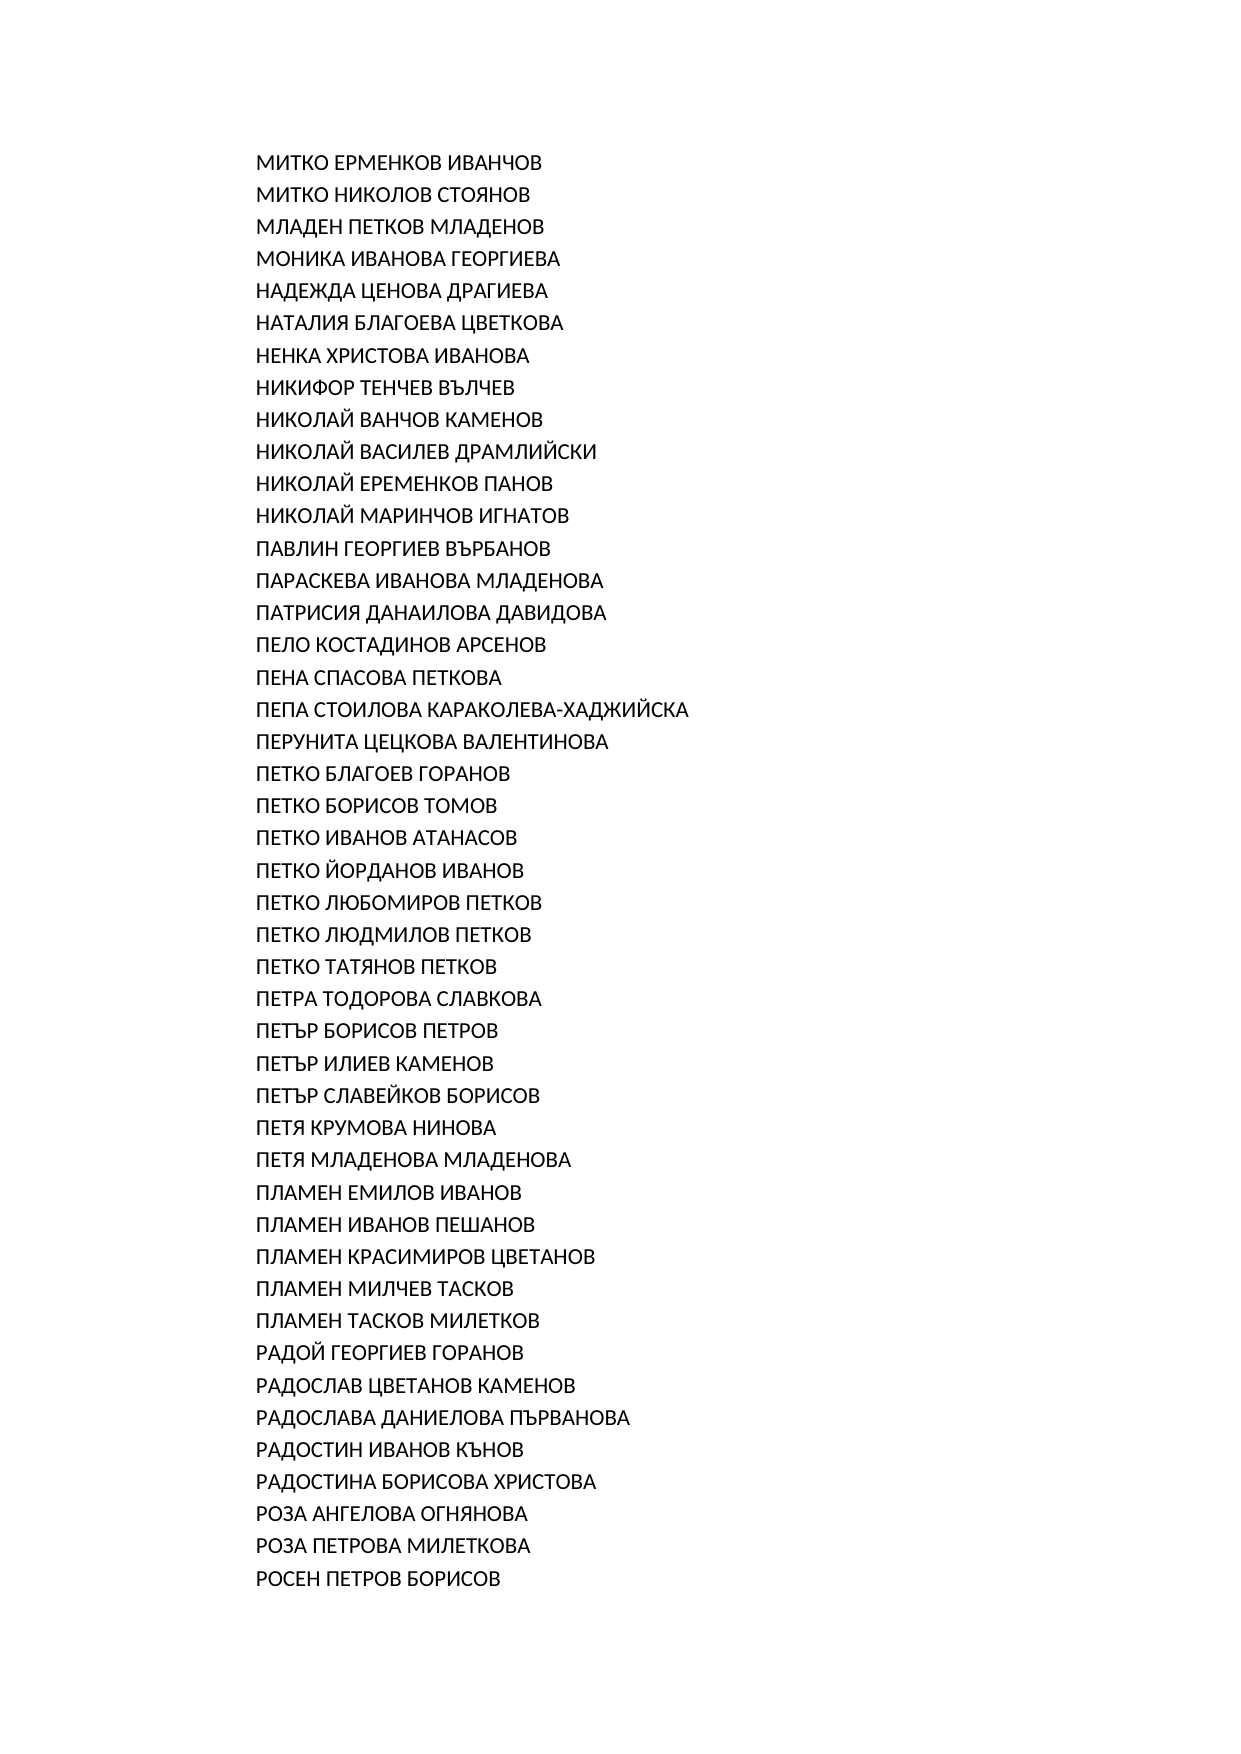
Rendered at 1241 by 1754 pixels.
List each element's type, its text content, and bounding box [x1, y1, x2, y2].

text НАДЕЖДА ЦЕНОВА ДРАГИЕВА [148, 276, 1093, 304]
text ПЕПА СТОИЛОВА КАРАКОЛЕВА-ХАДЖИЙСКА [148, 695, 1093, 723]
text РАДОСТИНА БОРИСОВА ХРИСТОВА [148, 1467, 1093, 1495]
text ПЛАМЕН КРАСИМИРОВ ЦВЕТАНОВ [148, 1242, 1093, 1270]
text ПЕТКО ТАТЯНОВ ПЕТКОВ [148, 952, 1093, 980]
text НИКИФОР ТЕНЧЕВ ВЪЛЧЕВ [148, 373, 1093, 401]
text ПЕТЪР БОРИСОВ ПЕТРОВ [148, 1017, 1093, 1045]
text ПЕРУНИТА ЦЕЦКОВА ВАЛЕНТИНОВА [148, 727, 1093, 755]
text НИКОЛАЙ ЕРЕМЕНКОВ ПАНОВ [148, 469, 1093, 497]
text ПЕТКО ЛЮБОМИРОВ ПЕТКОВ [148, 888, 1093, 916]
text НИКОЛАЙ МАРИНЧОВ ИГНАТОВ [148, 502, 1093, 530]
text МИТКО ЕРМЕНКОВ ИВАНЧОВ [148, 148, 1093, 176]
text МЛАДЕН ПЕТКОВ МЛАДЕНОВ [148, 212, 1093, 240]
text ПЕТРА ТОДОРОВА СЛАВКОВА [148, 984, 1093, 1012]
text ПЕЛО КОСТАДИНОВ АРСЕНОВ [148, 630, 1093, 658]
text НИКОЛАЙ ВАНЧОВ КАМЕНОВ [148, 405, 1093, 433]
text ПЕТКО ИВАНОВ АТАНАСОВ [148, 823, 1093, 852]
text ПЕТКО БОРИСОВ ТОМОВ [148, 791, 1093, 819]
text ПЕТЯ КРУМОВА НИНОВА [148, 1113, 1093, 1141]
text ПЕТЪР ИЛИЕВ КАМЕНОВ [148, 1049, 1093, 1077]
text ПЕТЯ МЛАДЕНОВА МЛАДЕНОВА [148, 1145, 1093, 1173]
text РАДОСЛАВА ДАНИЕЛОВА ПЪРВАНОВА [148, 1403, 1093, 1431]
text МИТКО НИКОЛОВ СТОЯНОВ [148, 180, 1093, 208]
text РАДОЙ ГЕОРГИЕВ ГОРАНОВ [148, 1338, 1093, 1367]
text НАТАЛИЯ БЛАГОЕВА ЦВЕТКОВА [148, 308, 1093, 337]
text НЕНКА ХРИСТОВА ИВАНОВА [148, 341, 1093, 369]
text ПЕТКО ЙОРДАНОВ ИВАНОВ [148, 856, 1093, 884]
text ПЕТЪР СЛАВЕЙКОВ БОРИСОВ [148, 1081, 1093, 1109]
text ПАРАСКЕВА ИВАНОВА МЛАДЕНОВА [148, 566, 1093, 594]
text ПЛАМЕН ЕМИЛОВ ИВАНОВ [148, 1178, 1093, 1206]
text ПЕТКО БЛАГОЕВ ГОРАНОВ [148, 759, 1093, 787]
text ПЕНА СПАСОВА ПЕТКОВА [148, 663, 1093, 691]
text РОЗА АНГЕЛОВА ОГНЯНОВА [148, 1499, 1093, 1527]
text МОНИКА ИВАНОВА ГЕОРГИЕВА [148, 244, 1093, 272]
text РАДОСТИН ИВАНОВ КЪНОВ [148, 1435, 1093, 1463]
text ПЕТКО ЛЮДМИЛОВ ПЕТКОВ [148, 920, 1093, 948]
text ПАТРИСИЯ ДАНАИЛОВА ДАВИДОВА [148, 598, 1093, 626]
text ПЛАМЕН ИВАНОВ ПЕШАНОВ [148, 1210, 1093, 1238]
text НИКОЛАЙ ВАСИЛЕВ ДРАМЛИЙСКИ [148, 437, 1093, 465]
text РОСЕН ПЕТРОВ БОРИСОВ [148, 1564, 1093, 1592]
text РАДОСЛАВ ЦВЕТАНОВ КАМЕНОВ [148, 1371, 1093, 1399]
text ПАВЛИН ГЕОРГИЕВ ВЪРБАНОВ [148, 534, 1093, 562]
text РОЗА ПЕТРОВА МИЛЕТКОВА [148, 1532, 1093, 1560]
text ПЛАМЕН МИЛЧЕВ ТАСКОВ [148, 1274, 1093, 1302]
text ПЛАМЕН ТАСКОВ МИЛЕТКОВ [148, 1306, 1093, 1334]
